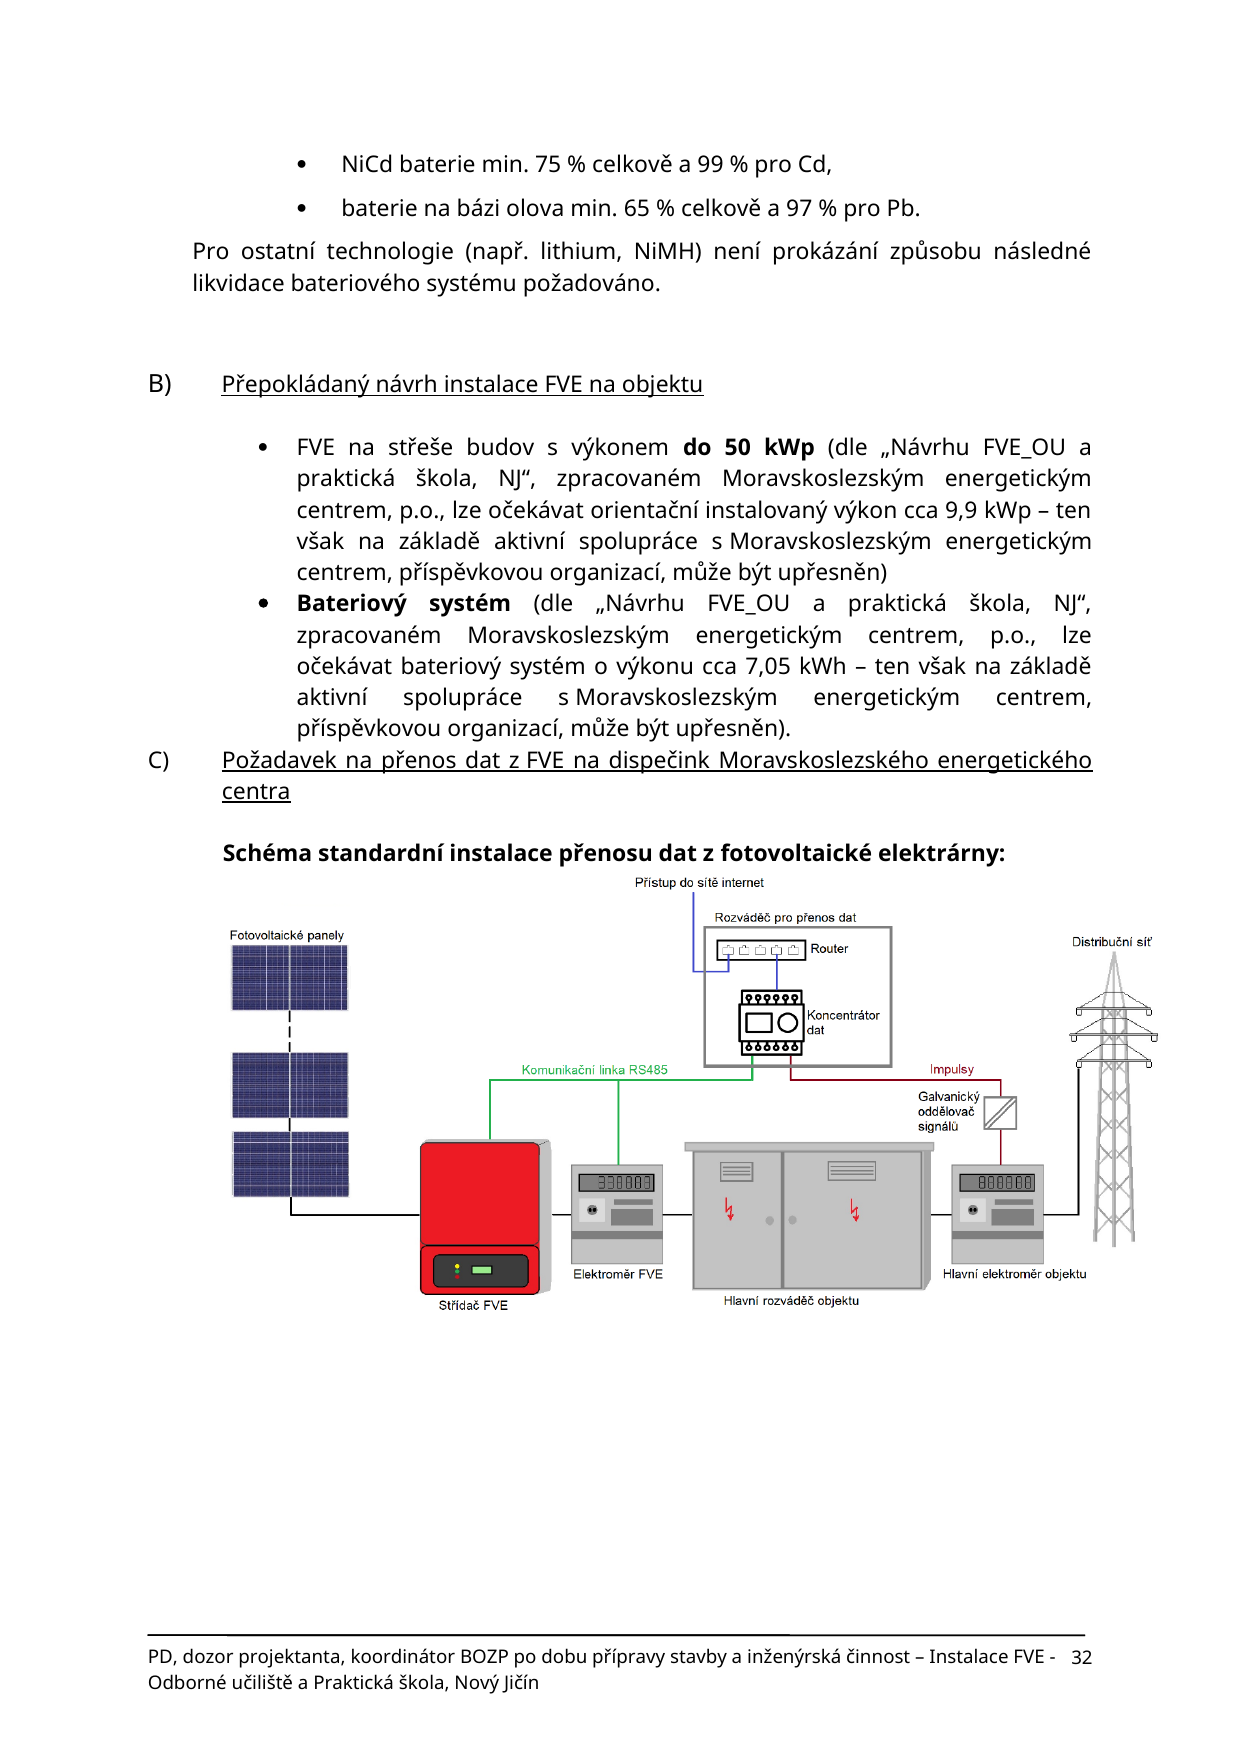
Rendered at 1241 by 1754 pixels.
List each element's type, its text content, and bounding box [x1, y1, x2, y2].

list baterie na bázi olova min. 65 % celkově a 97 % pro Pb. [298, 191, 1092, 223]
text Pro ostatní technologie (např. lithium, NiMH) není prokázání způsobu následné likvidace bateriového systému požadováno. [192, 235, 1092, 298]
list Bateriový systém (dle „Návrhu FVE_OU a praktická škola, NJ“, zpracovaném Moravskoslezským energetickým centrem, p.o., lze očekávat bateriový systém o výkonu cca 7,05 kWh – ten však na základě aktivní spolupráce s Moravskoslezským energetickým centrem, příspěvkovou organizací, může být upřesněn). [259, 587, 1092, 744]
list Přepokládaný návrh instalace FVE na objektu [148, 366, 1092, 400]
list FVE na střeše budov s výkonem do 50 kWp (dle „Návrhu FVE_OU a praktická škola, NJ“, zpracovaném Moravskoslezským energetickým centrem, p.o., lze očekávat orientační instalovaný výkon cca 9,9 kWp – ten však na základě aktivní spolupráce s Moravskoslezským energetickým centrem, příspěvkovou organizací, může být upřesněn) [259, 431, 1092, 587]
list Požadavek na přenos dat z FVE na dispečink Moravskoslezského energetického centra [148, 744, 1092, 806]
list Schéma standardní instalace přenosu dat z fotovoltaické elektrárny: [223, 837, 1092, 868]
picture [222, 868, 1168, 1324]
list NiCd baterie min. 75 % celkově a 99 % pro Cd, [298, 148, 1092, 179]
